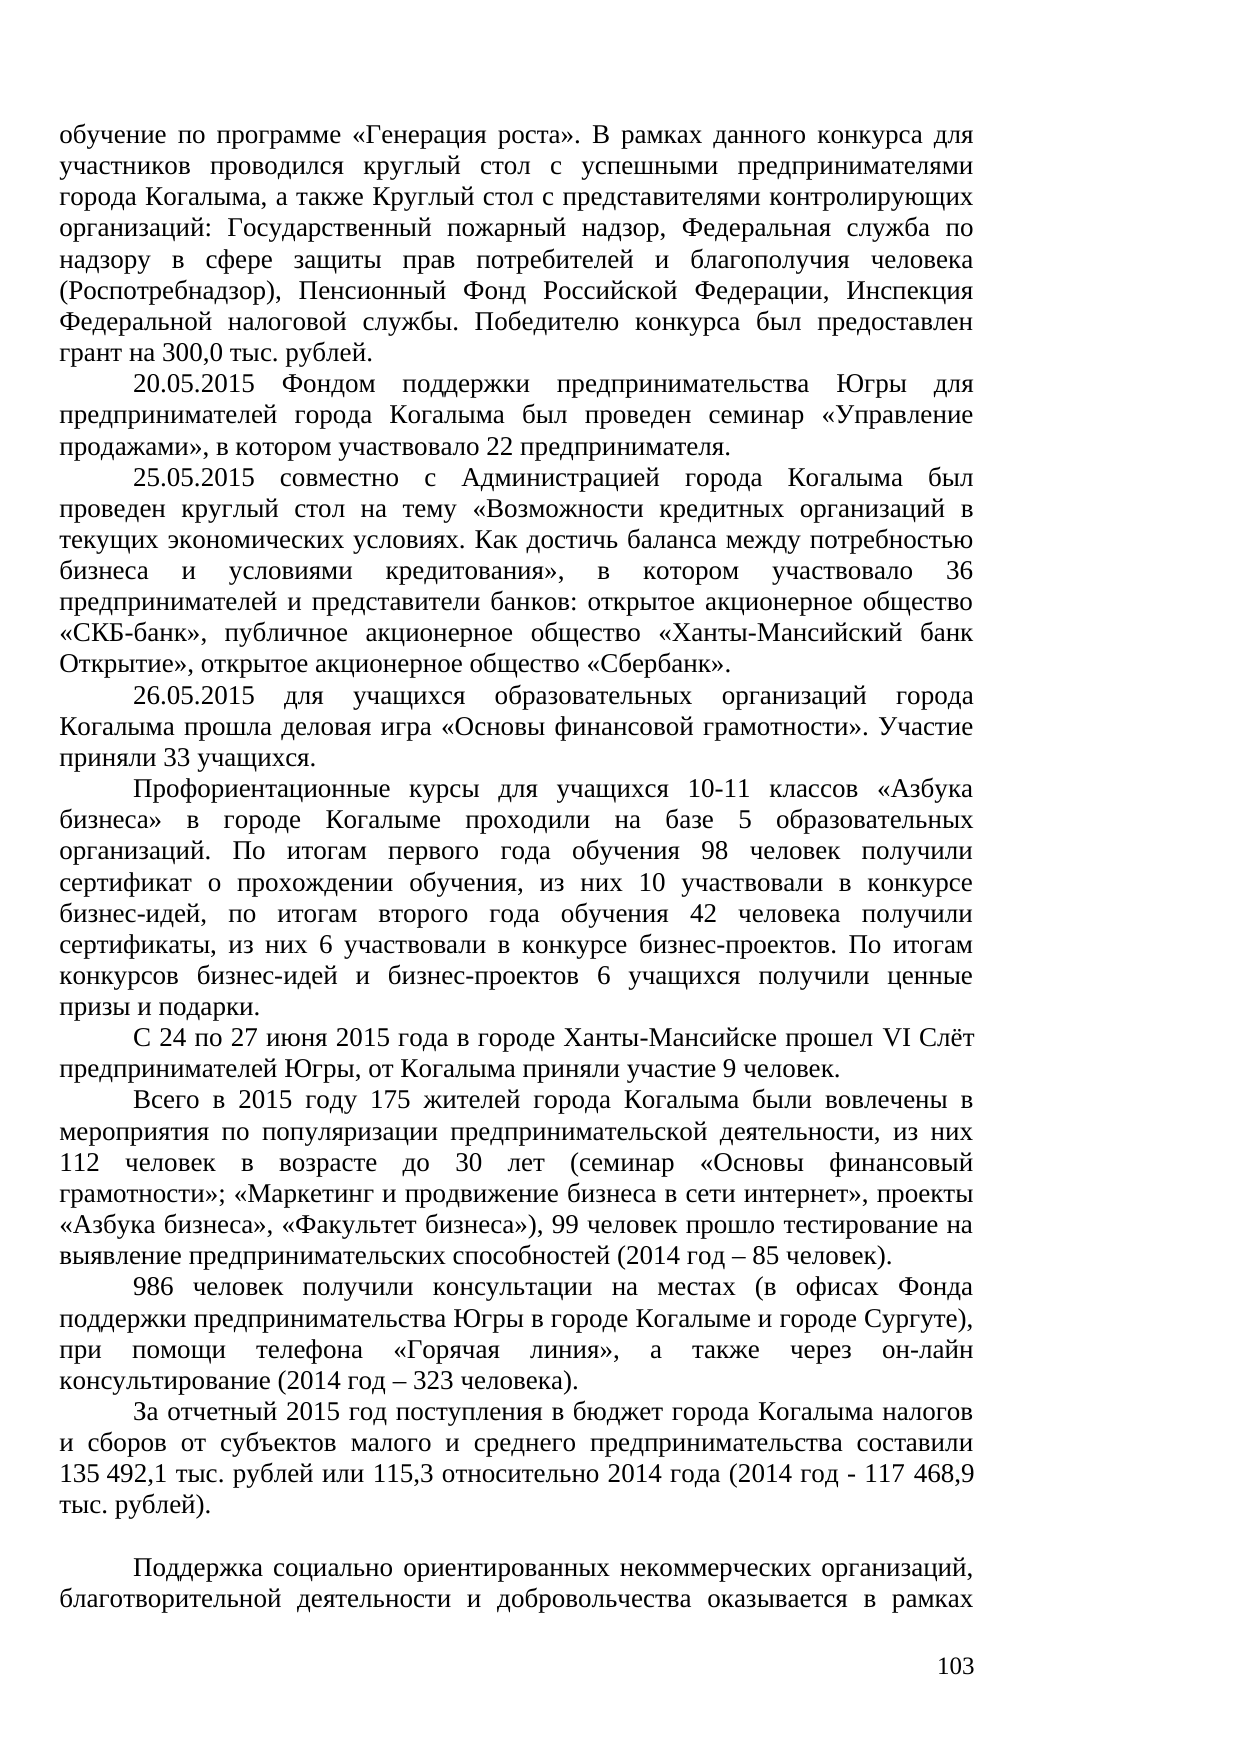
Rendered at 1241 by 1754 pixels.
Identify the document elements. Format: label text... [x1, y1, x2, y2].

text За отчетный 2015 год поступления в бюджет города Когалыма налогов и сборов от субъектов малого и среднего предпринимательства составили 135 492,1 тыс. рублей или 115,3 относительно 2014 года (2014 год - 117 468,9 тыс. рублей). [59, 1395, 974, 1520]
text Всего в 2015 году 175 жителей города Когалыма были вовлечены в мероприятия по популяризации предпринимательской деятельности, из них 112 человек в возрасте до 30 лет (семинар «Основы финансовый грамотности»; «Маркетинг и продвижение бизнеса в сети интернет», проекты «Азбука бизнеса», «Факультет бизнеса»), 99 человек прошло тестирование на выявление предпринимательских способностей (2014 год – 85 человек). [59, 1084, 974, 1271]
text 986 человек получили консультации на местах (в офисах Фонда поддержки предпринимательства Югры в городе Когалыме и городе Сургуте), при помощи телефона «Горячая линия», а также через он-лайн консультирование (2014 год – 323 человека). [59, 1271, 974, 1395]
text 26.05.2015 для учащихся образовательных организаций города Когалыма прошла деловая игра «Основы финансовой грамотности». Участие приняли 33 учащихся. [59, 679, 974, 772]
text С 24 по 27 июня 2015 года в городе Ханты-Мансийске прошел VI Слёт предпринимателей Югры, от Когалыма приняли участие 9 человек. [59, 1021, 974, 1084]
text 25.05.2015 совместно с Администрацией города Когалыма был проведен круглый стол на тему «Возможности кредитных организаций в текущих экономических условиях. Как достичь баланса между потребностью бизнеса и условиями кредитования», в котором участвовало 36 предпринимателей и представители банков: открытое акционерное общество «СКБ-банк», публичное акционерное общество «Ханты-Мансийский банк Открытие», открытое акционерное общество «Сбербанк». [59, 461, 974, 679]
text Профориентационные курсы для учащихся 10-11 классов «Азбука бизнеса» в городе Когалыме проходили на базе 5 образовательных организаций. По итогам первого года обучения 98 человек получили сертификат о прохождении обучения, из них 10 участвовали в конкурсе бизнес-идей, по итогам второго года обучения 42 человека получили сертификаты, из них 6 участвовали в конкурсе бизнес-проектов. По итогам конкурсов бизнес-идей и бизнес-проектов 6 учащихся получили ценные призы и подарки. [59, 772, 974, 1021]
text 20.05.2015 Фондом поддержки предпринимательства Югры для предпринимателей города Когалыма был проведен семинар «Управление продажами», в котором участвовало 22 предпринимателя. [59, 367, 974, 461]
